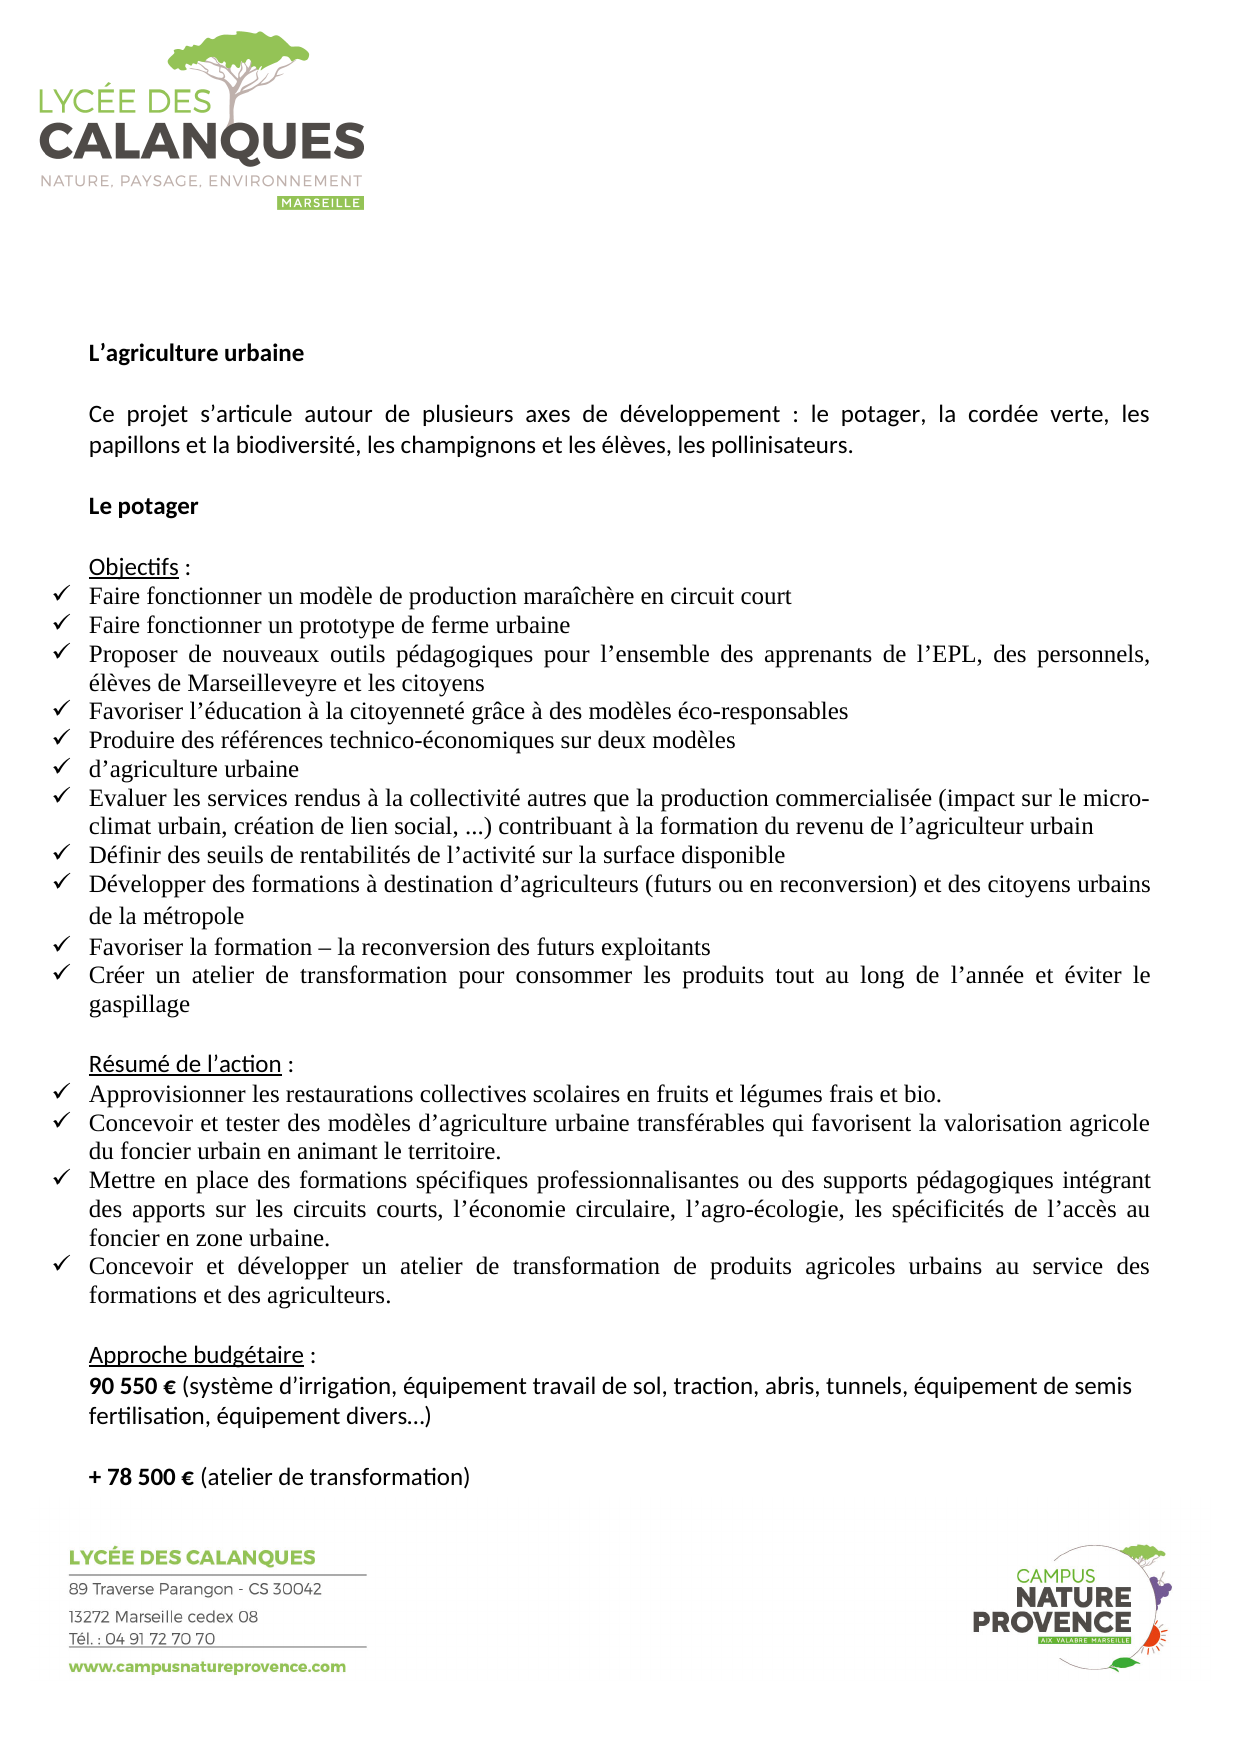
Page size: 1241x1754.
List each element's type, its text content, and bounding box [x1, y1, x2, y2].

list Approvisionner les restaurations collectives scolaires en fruits et légumes frais et bio. [51, 1079, 1152, 1108]
text Objectifs : [89, 551, 1152, 581]
list Concevoir et tester des modèles d’agriculture urbaine transférables qui favorisent la valorisation agricole du foncier urbain en animant le territoire. [51, 1108, 1152, 1165]
text Résumé de l’action : [89, 1048, 1152, 1079]
list Favoriser la formation – la reconversion des futurs exploitants [51, 932, 1152, 960]
list d’agriculture urbaine [51, 754, 1152, 783]
list Faire fonctionner un modèle de production maraîchère en circuit court [51, 581, 1152, 610]
text + 78 500 € (atelier de transformation) [89, 1462, 1152, 1492]
list Définir des seuils de rentabilités de l’activité sur la surface disponible [51, 840, 1152, 869]
list Favoriser l’éducation à la citoyenneté grâce à des modèles éco-responsables [51, 696, 1152, 725]
list Produire des références technico-économiques sur deux modèles [51, 725, 1152, 754]
text Approche budgétaire : [89, 1339, 1152, 1370]
list Faire fonctionner un prototype de ferme urbaine [51, 610, 1152, 639]
list Proposer de nouveaux outils pédagogiques pour l’ensemble des apprenants de l’EPL, des personnels, élèves de Marseilleveyre et les citoyens [51, 639, 1152, 696]
picture [29, 1497, 1211, 1681]
text L’agriculture urbaine [89, 337, 1152, 368]
text 90 550 € (système d’irrigation, équipement travail de sol, traction, abris, tunnels, équipement de semis fertilisation, équipement divers…) [89, 1370, 1152, 1431]
list Créer un atelier de transformation pour consommer les produits tout au long de l’année et éviter le gaspillage [51, 960, 1152, 1018]
list Concevoir et développer un atelier de transformation de produits agricoles urbains au service des formations et des agriculteurs. [51, 1251, 1152, 1309]
picture [29, 29, 1205, 216]
text Ce projet s’articule autour de plusieurs axes de développement : le potager, la cordée verte, les papillons et la biodiversité, les champignons et les élèves, les pollinisateurs. [89, 398, 1152, 459]
list Evaluer les services rendus à la collectivité autres que la production commercialisée (impact sur le micro-climat urbain, création de lien social, ...) contribuant à la formation du revenu de l’agriculteur urbain [51, 783, 1152, 840]
text Le potager [89, 490, 1152, 520]
list Développer des formations à destination d’agriculteurs (futurs ou en reconversion) et des citoyens urbains de la métropole [51, 869, 1152, 932]
list Mettre en place des formations spécifiques professionnalisantes ou des supports pédagogiques intégrant des apports sur les circuits courts, l’économie circulaire, l’agro-écologie, les spécificités de l’accès au foncier en zone urbaine. [51, 1165, 1152, 1251]
